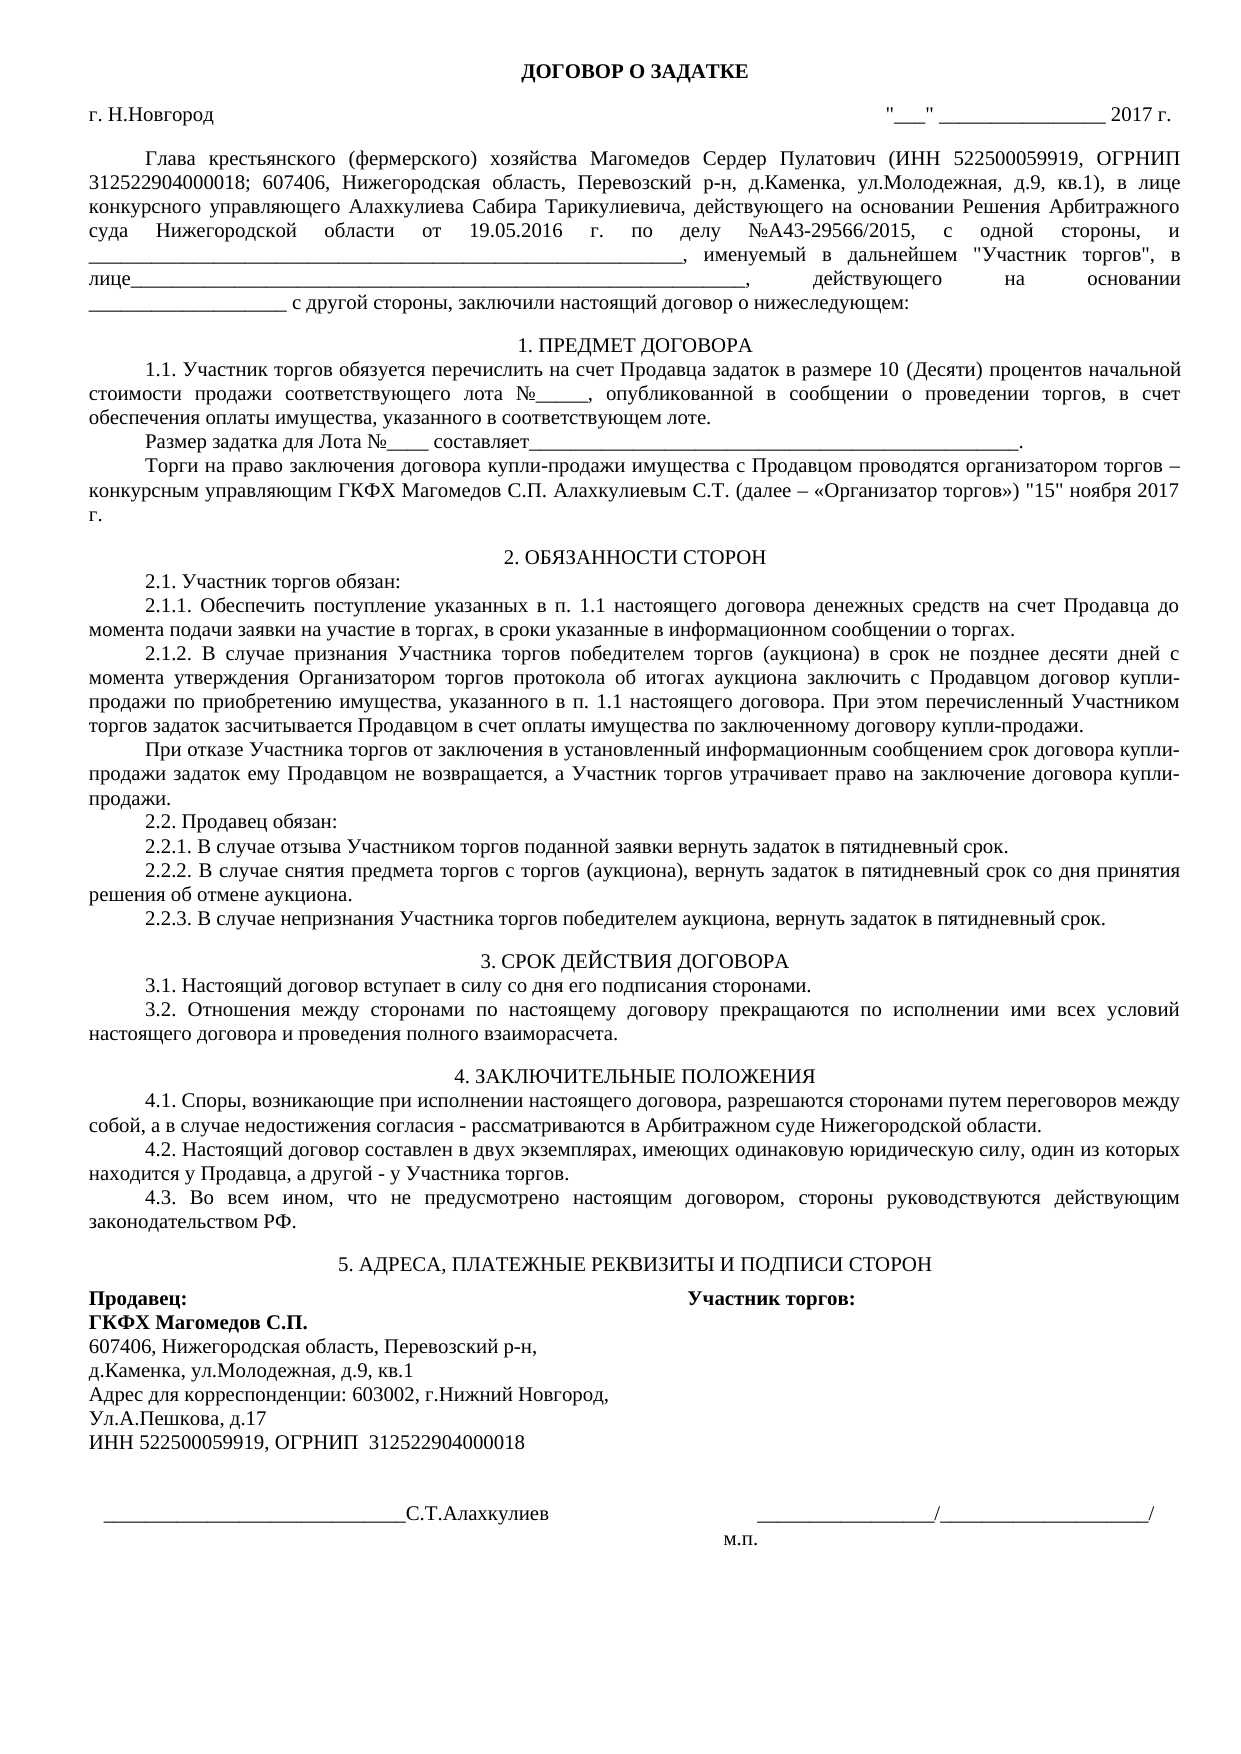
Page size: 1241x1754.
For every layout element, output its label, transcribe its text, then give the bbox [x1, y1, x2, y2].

title ДОГОВОР О ЗАДАТКЕ [89, 59, 1181, 83]
text 2.2. Продавец обязан: [89, 809, 1181, 833]
text 2.2.1. В случае отзыва Участником торгов поданной заявки вернуть задаток в пятидневный срок. [89, 833, 1181, 858]
text Ул.А.Пешкова, д.17 [89, 1406, 1181, 1430]
text д.Каменка, ул.Молодежная, д.9, кв.1 [89, 1358, 1181, 1382]
text 2.1. Участник торгов обязан: [89, 569, 1181, 593]
text м.п. [103, 1525, 1181, 1549]
text _____________________________С.Т.Алахкулиев _________________/____________________/ [103, 1501, 1181, 1525]
text Глава крестьянского (фермерского) хозяйства Магомедов Сердер Пулатович (ИНН 522500059919, ОГРНИП 312522904000018; 607406, Нижегородская область, Перевозский р-н, д.Каменка, ул.Молодежная, д.9, кв.1), в лице конкурсного управляющего Алахкулиева Сабира Тарикулиевича, действующего на основании Решения Арбитражного суда Нижегородской области от 19.05.2016 г. по делу №А43-29566/2015, с одной стороны, и _________________________________________________________, именуемый в дальнейшем "Участник торгов", в лице___________________________________________________________, действующего на основании ___________________ с другой стороны, заключили настоящий договор о нижеследующем: [89, 146, 1181, 314]
text 607406, Нижегородская область, Перевозский р-н, [89, 1334, 1181, 1358]
text ГКФХ Магомедов С.П. [89, 1310, 1181, 1334]
text 2. ОБЯЗАННОСТИ СТОРОН [89, 545, 1181, 569]
text 2.2.3. В случае непризнания Участника торгов победителем аукциона, вернуть задаток в пятидневный срок. [89, 906, 1181, 930]
text 4.1. Споры, возникающие при исполнении настоящего договора, разрешаются сторонами путем переговоров между собой, а в случае недостижения согласия - рассматриваются в Арбитражном суде Нижегородской области. [89, 1088, 1181, 1137]
text 3. СРОК ДЕЙСТВИЯ ДОГОВОРА [89, 949, 1181, 973]
text г. Н.Новгород "___" ________________ 2017 г. [89, 102, 1181, 126]
text 2.2.2. В случае снятия предмета торгов с торгов (аукциона), вернуть задаток в пятидневный срок со дня принятия решения об отмене аукциона. [89, 858, 1181, 906]
text ИНН 522500059919, ОГРНИП 312522904000018 [89, 1430, 1181, 1454]
text 1.1. Участник торгов обязуется перечислить на счет Продавца задаток в размере 10 (Десяти) процентов начальной стоимости продажи соответствующего лота №_____, опубликованной в сообщении о проведении торгов, в счет обеспечения оплаты имущества, указанного в соответствующем лоте. [89, 357, 1181, 429]
text 2.1.2. В случае признания Участника торгов победителем торгов (аукциона) в срок не позднее десяти дней с момента утверждения Организатором торгов протокола об итогах аукциона заключить с Продавцом договор купли-продажи по приобретению имущества, указанного в п. 1.1 настоящего договора. При этом перечисленный Участником торгов задаток засчитывается Продавцом в счет оплаты имущества по заключенному договору купли-продажи. [89, 641, 1181, 737]
text При отказе Участника торгов от заключения в установленный информационным сообщением срок договора купли-продажи задаток ему Продавцом не возвращается, а Участник торгов утрачивает право на заключение договора купли-продажи. [89, 737, 1181, 809]
text 3.2. Отношения между сторонами по настоящему договору прекращаются по исполнении ими всех условий настоящего договора и проведения полного взаиморасчета. [89, 997, 1181, 1045]
text 4.2. Настоящий договор составлен в двух экземплярах, имеющих одинаковую юридическую силу, один из которых находится у Продавца, а другой - у Участника торгов. [89, 1137, 1181, 1185]
text Продавец: Участник торгов: [89, 1286, 1181, 1310]
text 4.3. Во всем ином, что не предусмотрено настоящим договором, стороны руководствуются действующим законодательством РФ. [89, 1185, 1181, 1233]
text 5. АДРЕСА, ПЛАТЕЖНЫЕ РЕКВИЗИТЫ И ПОДПИСИ СТОРОН [89, 1252, 1181, 1276]
text Размер задатка для Лота №____ составляет_______________________________________________. [89, 429, 1181, 453]
text 1. ПРЕДМЕТ ДОГОВОРА [89, 333, 1181, 357]
text 4. ЗАКЛЮЧИТЕЛЬНЫЕ ПОЛОЖЕНИЯ [89, 1064, 1181, 1088]
text Адрес для корреспонденции: 603002, г.Нижний Новгород, [89, 1382, 1181, 1406]
text 3.1. Настоящий договор вступает в силу со дня его подписания сторонами. [89, 973, 1181, 997]
text Торги на право заключения договора купли-продажи имущества с Продавцом проводятся организатором торгов – конкурсным управляющим ГКФХ Магомедов С.П. Алахкулиевым С.Т. (далее – «Организатор торгов») "15" ноября 2017 г. [89, 453, 1181, 526]
text 2.1.1. Обеспечить поступление указанных в п. 1.1 настоящего договора денежных средств на счет Продавца до момента подачи заявки на участие в торгах, в сроки указанные в информационном сообщении о торгах. [89, 593, 1181, 641]
